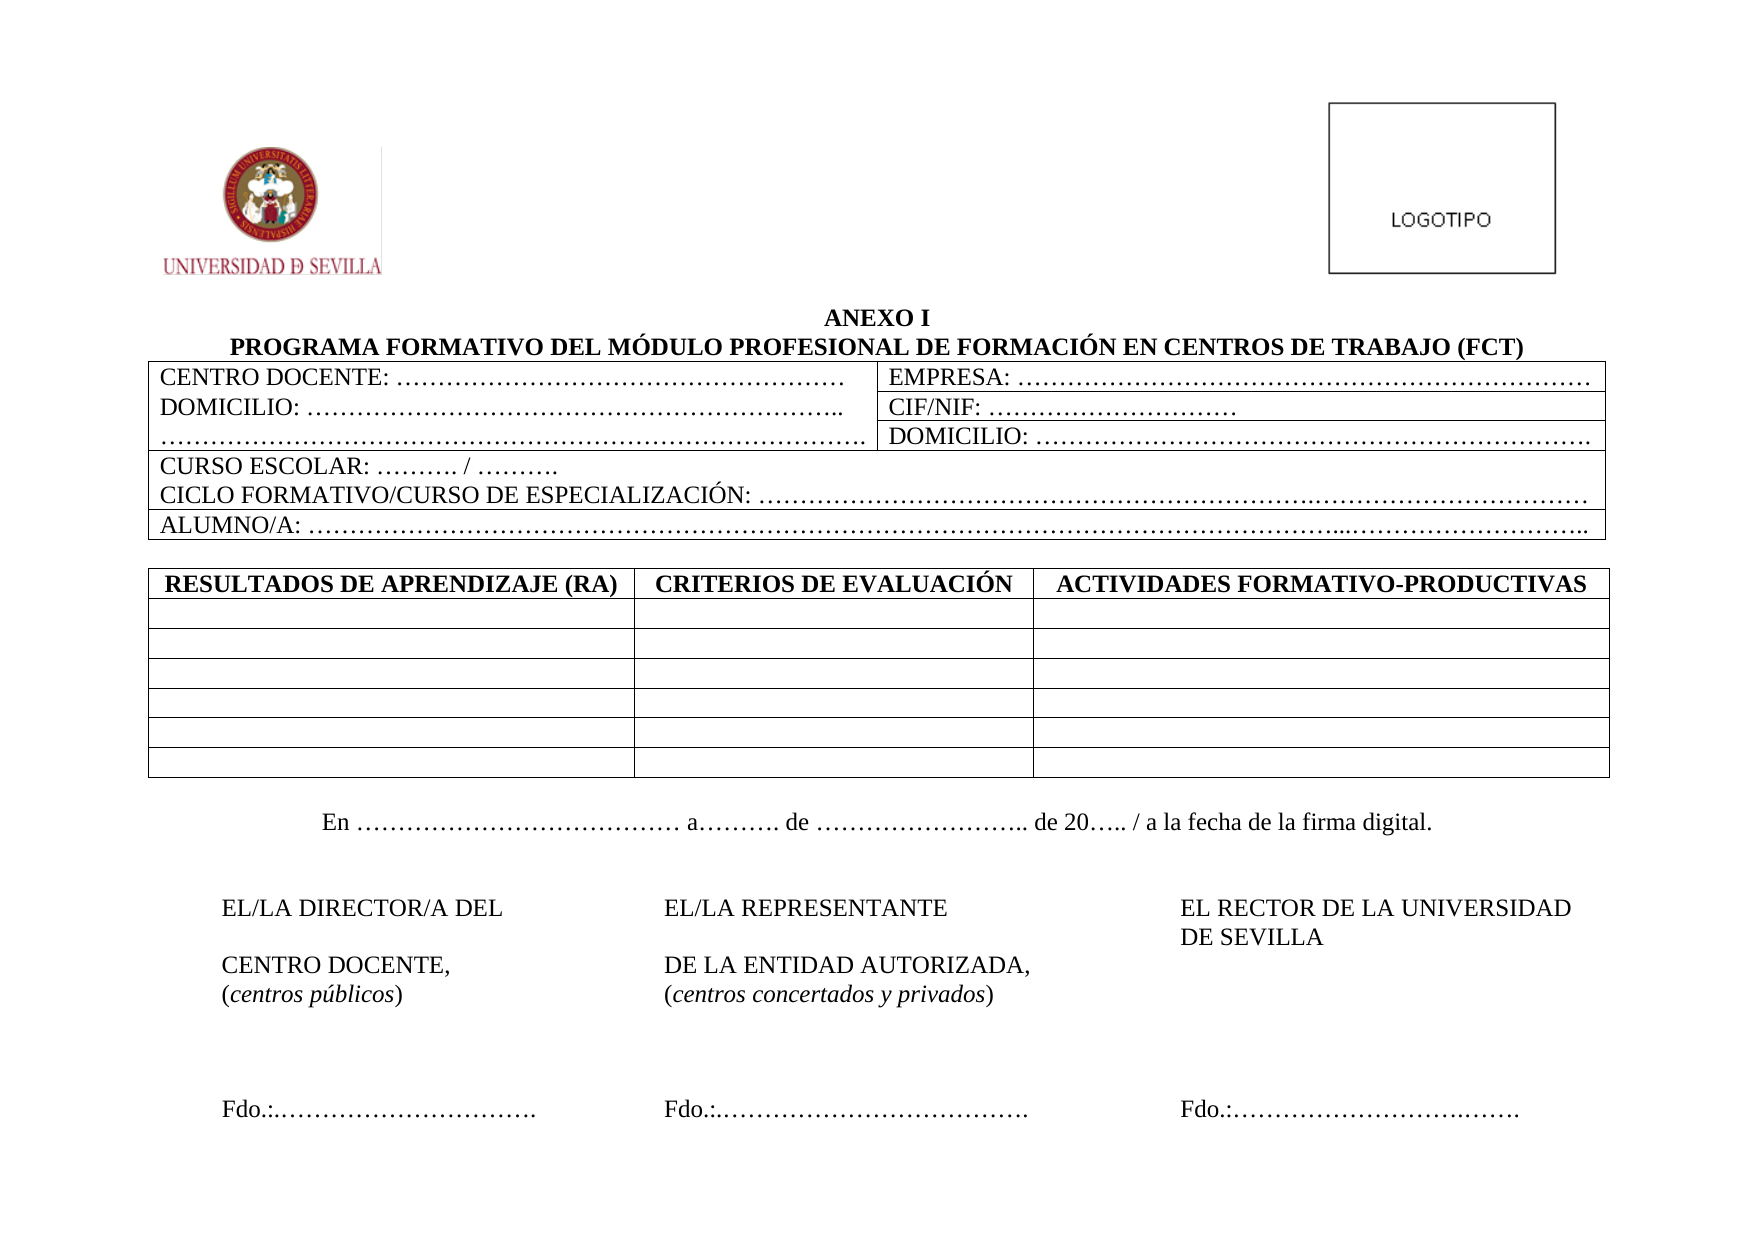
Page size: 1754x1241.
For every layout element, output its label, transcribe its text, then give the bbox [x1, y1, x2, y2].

table_cell [635, 718, 1033, 747]
table_cell CIF/NIF: ………………………… [878, 392, 1605, 420]
table_cell [149, 689, 634, 717]
table_cell DOMICILIO: ……………………………………………………….. [149, 391, 877, 420]
picture [1327, 101, 1558, 276]
table_cell ALUMNO/A: ……………………………………………………………………………………………………………...……………………….. [149, 510, 1605, 538]
table_cell [149, 659, 634, 687]
table_header EMPRESA: …………………………………………………………… [878, 362, 1605, 391]
table_cell [1034, 659, 1609, 687]
table_cell [149, 718, 634, 747]
table_cell CURSO ESCOLAR: ………. / ………. [149, 451, 1605, 480]
table_cell [635, 659, 1033, 687]
picture [163, 147, 383, 276]
table_cell [149, 748, 634, 777]
table_cell DOMICILIO: …………………………………………………………. [878, 421, 1605, 450]
table_header ACTIVIDADES FORMATIVO-PRODUCTIVAS [1034, 569, 1609, 598]
text (centros públicos) (centros concertados y privados) [148, 979, 1606, 1008]
table_cell [1034, 599, 1609, 628]
text PROGRAMA FORMATIVO DEL MÓDULO PROFESIONAL DE FORMACIÓN EN CENTROS DE TRABAJO (FCT) [148, 332, 1606, 361]
table_cell …………………………………………………………………………. [149, 420, 877, 450]
table_cell [1034, 689, 1609, 717]
text En ………………………………… a………. de …………………….. de 20….. / a la fecha de la firma digital. [148, 807, 1606, 835]
table_header CENTRO DOCENTE: ……………………………………………… [149, 362, 877, 391]
table_cell [1034, 718, 1609, 747]
table_cell [635, 689, 1033, 717]
table_cell CICLO FORMATIVO/CURSO DE ESPECIALIZACIÓN: ………………………………………………………….…………………………… [149, 480, 1605, 509]
text CENTRO DOCENTE, DE LA ENTIDAD AUTORIZADA, [148, 950, 1606, 979]
text ANEXO I [148, 303, 1606, 332]
table_cell [1034, 629, 1609, 658]
text EL/LA DIRECTOR/A DEL EL/LA REPRESENTANTE EL RECTOR DE LA UNIVERSIDAD DE SEVILLA [148, 893, 1606, 950]
table_cell [635, 629, 1033, 658]
table_header CRITERIOS DE EVALUACIÓN [635, 569, 1033, 598]
text Fdo.:.…………………………. Fdo.:.………………………………. Fdo.:……………………….……. [221, 1094, 1606, 1123]
table_cell [1034, 748, 1609, 777]
table_header RESULTADOS DE APRENDIZAJE (RA) [149, 569, 634, 598]
table_cell [635, 748, 1033, 777]
table_cell [635, 599, 1033, 628]
table_cell [149, 629, 634, 658]
table_cell [149, 599, 634, 628]
